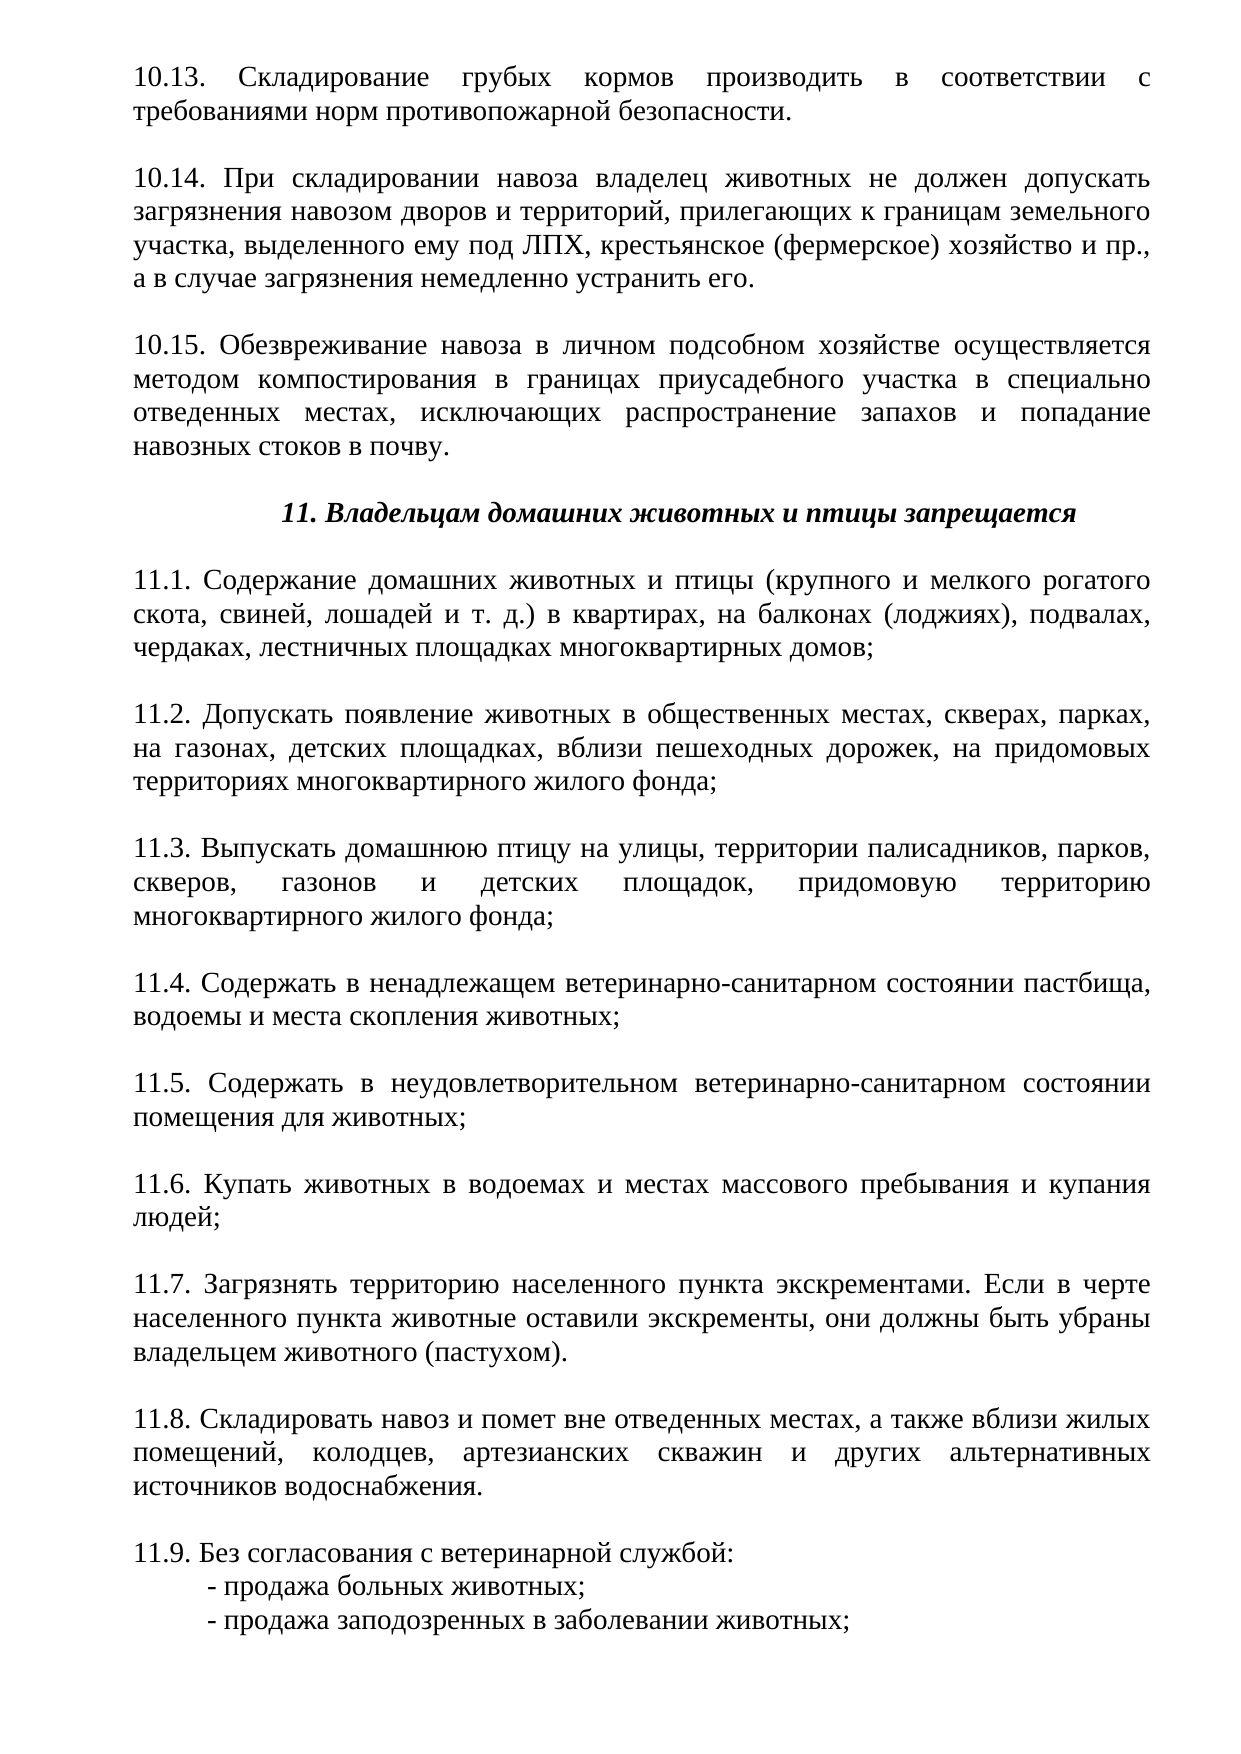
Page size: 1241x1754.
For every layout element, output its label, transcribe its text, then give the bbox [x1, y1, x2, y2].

text 11.2. Допускать появление животных в общественных местах, скверах, парках, на газонах, детских площадках, вблизи пешеходных дорожек, на придомовых территориях многоквартирного жилого фонда; [133, 696, 1152, 797]
text 11.5. Содержать в неудовлетворительном ветеринарно-санитарном состоянии помещения для животных; [133, 1065, 1152, 1132]
text - продажа заподозренных в заболевании животных; [133, 1602, 1152, 1636]
text 10.14. При складировании навоза владелец животных не должен допускать загрязнения навозом дворов и территорий, прилегающих к границам земельного участка, выделенного ему под ЛПХ, крестьянское (фермерское) хозяйство и пр., а в случае загрязнения немедленно устранить его. [133, 160, 1152, 294]
text 11.7. Загрязнять территорию населенного пункта экскрементами. Если в черте населенного пункта животные оставили экскременты, они должны быть убраны владельцем животного (пастухом). [133, 1267, 1152, 1367]
text 11.8. Складировать навоз и помет вне отведенных местах, а также вблизи жилых помещений, колодцев, артезианских скважин и других альтернативных источников водоснабжения. [133, 1401, 1152, 1501]
text 10.13. Складирование грубых кормов производить в соответствии с требованиями норм противопожарной безопасности. [133, 59, 1152, 126]
text 11.9. Без согласования с ветеринарной службой: [133, 1535, 1152, 1568]
text 10.15. Обезвреживание навоза в личном подсобном хозяйстве осуществляется методом компостирования в границах приусадебного участка в специально отведенных местах, исключающих распространение запахов и попадание навозных стоков в почву. [133, 327, 1152, 462]
text 11.3. Выпускать домашнюю птицу на улицы, территории палисадников, парков, скверов, газонов и детских площадок, придомовую территорию многоквартирного жилого фонда; [133, 831, 1152, 931]
text 11.6. Купать животных в водоемах и местах массового пребывания и купания людей; [133, 1166, 1152, 1233]
text 11. Владельцам домашних животных и птицы запрещается [133, 495, 1152, 529]
text - продажа больных животных; [133, 1568, 1152, 1602]
text 11.1. Содержание домашних животных и птицы (крупного и мелкого рогатого скота, свиней, лошадей и т. д.) в квартирах, на балконах (лоджиях), подвалах, чердаках, лестничных площадках многоквартирных домов; [133, 562, 1152, 663]
text 11.4. Содержать в ненадлежащем ветеринарно-санитарном состоянии пастбища, водоемы и места скопления животных; [133, 965, 1152, 1032]
